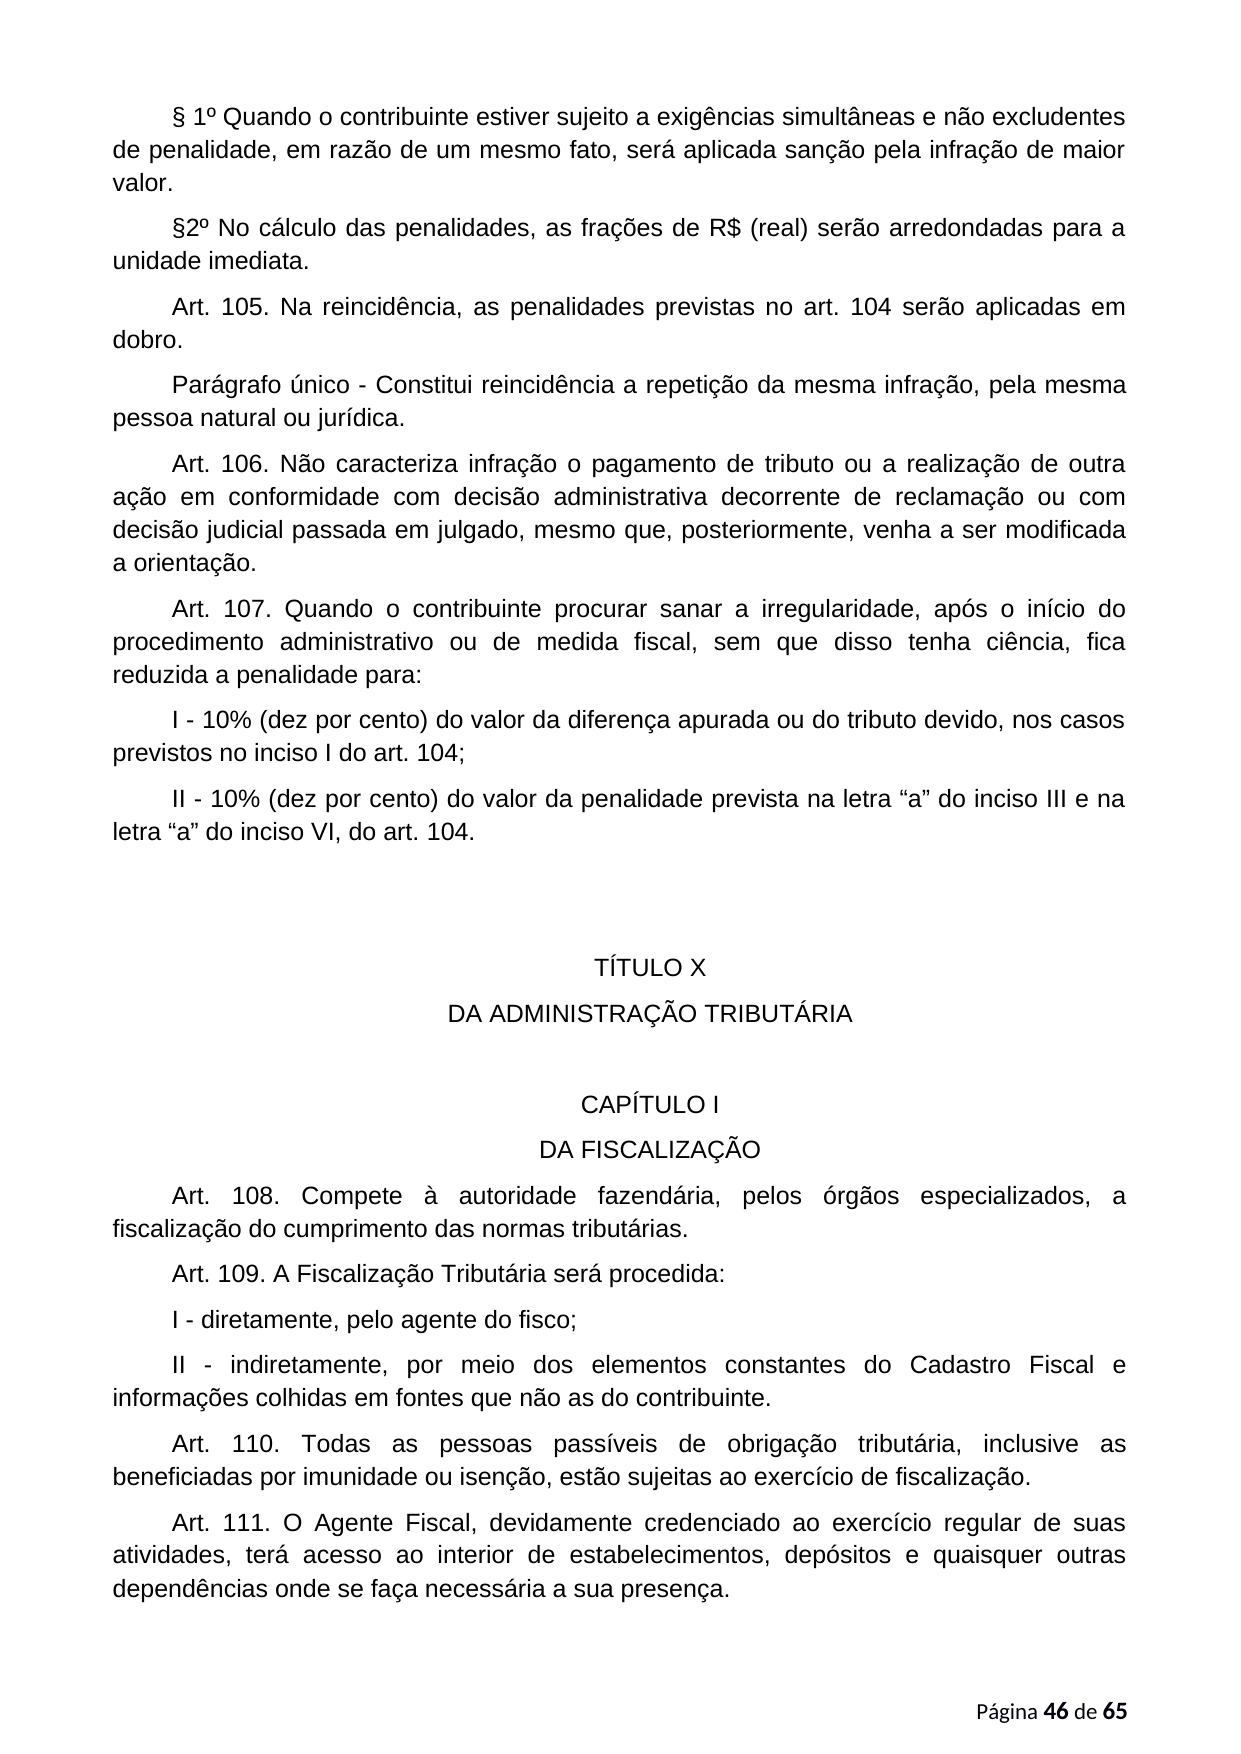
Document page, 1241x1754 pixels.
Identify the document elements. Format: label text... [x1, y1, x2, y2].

text Art. 109. A Fiscalização Tributária será procedida: [112, 1259, 1128, 1288]
text Parágrafo único - Constitui reincidência a repetição da mesma infração, pela mesma pessoa natural ou jurídica. [112, 370, 1128, 432]
text Art. 107. Quando o contribuinte procurar sanar a irregularidade, após o início do procedimento administrativo ou de medida fiscal, sem que disso tenha ciência, fica reduzida a penalidade para: [112, 593, 1128, 688]
text Art. 111. O Agente Fiscal, devidamente credenciado ao exercício regular de suas atividades, terá acesso ao interior de estabelecimentos, depósitos e quaisquer outras dependências onde se faça necessária a sua presença. [112, 1507, 1128, 1602]
text Art. 105. Na reincidência, as penalidades previstas no art. 104 serão aplicadas em dobro. [112, 292, 1128, 354]
text Art. 110. Todas as pessoas passíveis de obrigação tributária, inclusive as beneficiadas por imunidade ou isenção, estão sujeitas ao exercício de fiscalização. [112, 1429, 1128, 1491]
text I - 10% (dez por cento) do valor da diferença apurada ou do tributo devido, nos casos previstos no inciso I do art. 104; [112, 705, 1128, 767]
text Art. 108. Compete à autoridade fazendária, pelos órgãos especializados, a fiscalização do cumprimento das normas tributárias. [112, 1181, 1128, 1243]
subtitle DA ADMINISTRAÇÃO TRIBUTÁRIA [112, 999, 1128, 1027]
text § 1º Quando o contribuinte estiver sujeito a exigências simultâneas e não excludentes de penalidade, em razão de um mesmo fato, será aplicada sanção pela infração de maior valor. [112, 102, 1128, 197]
text Art. 106. Não caracteriza infração o pagamento de tributo ou a realização de outra ação em conformidade com decisão administrativa decorrente de reclamação ou com decisão judicial passada em julgado, mesmo que, posteriormente, venha a ser modificada a orientação. [112, 449, 1128, 577]
text §2º No cálculo das penalidades, as frações de R$ (real) serão arredondadas para a unidade imediata. [112, 213, 1128, 275]
text II - 10% (dez por cento) do valor da penalidade prevista na letra “a” do inciso III e na letra “a” do inciso VI, do art. 104. [112, 784, 1128, 845]
text I - diretamente, pelo agente do fisco; [112, 1305, 1128, 1334]
subtitle TÍTULO X [112, 953, 1128, 982]
subtitle DA FISCALIZAÇÃO [112, 1135, 1128, 1164]
subtitle CAPÍTULO I [112, 1090, 1128, 1118]
text II - indiretamente, por meio dos elementos constantes do Cadastro Fiscal e informações colhidas em fontes que não as do contribuinte. [112, 1350, 1128, 1412]
